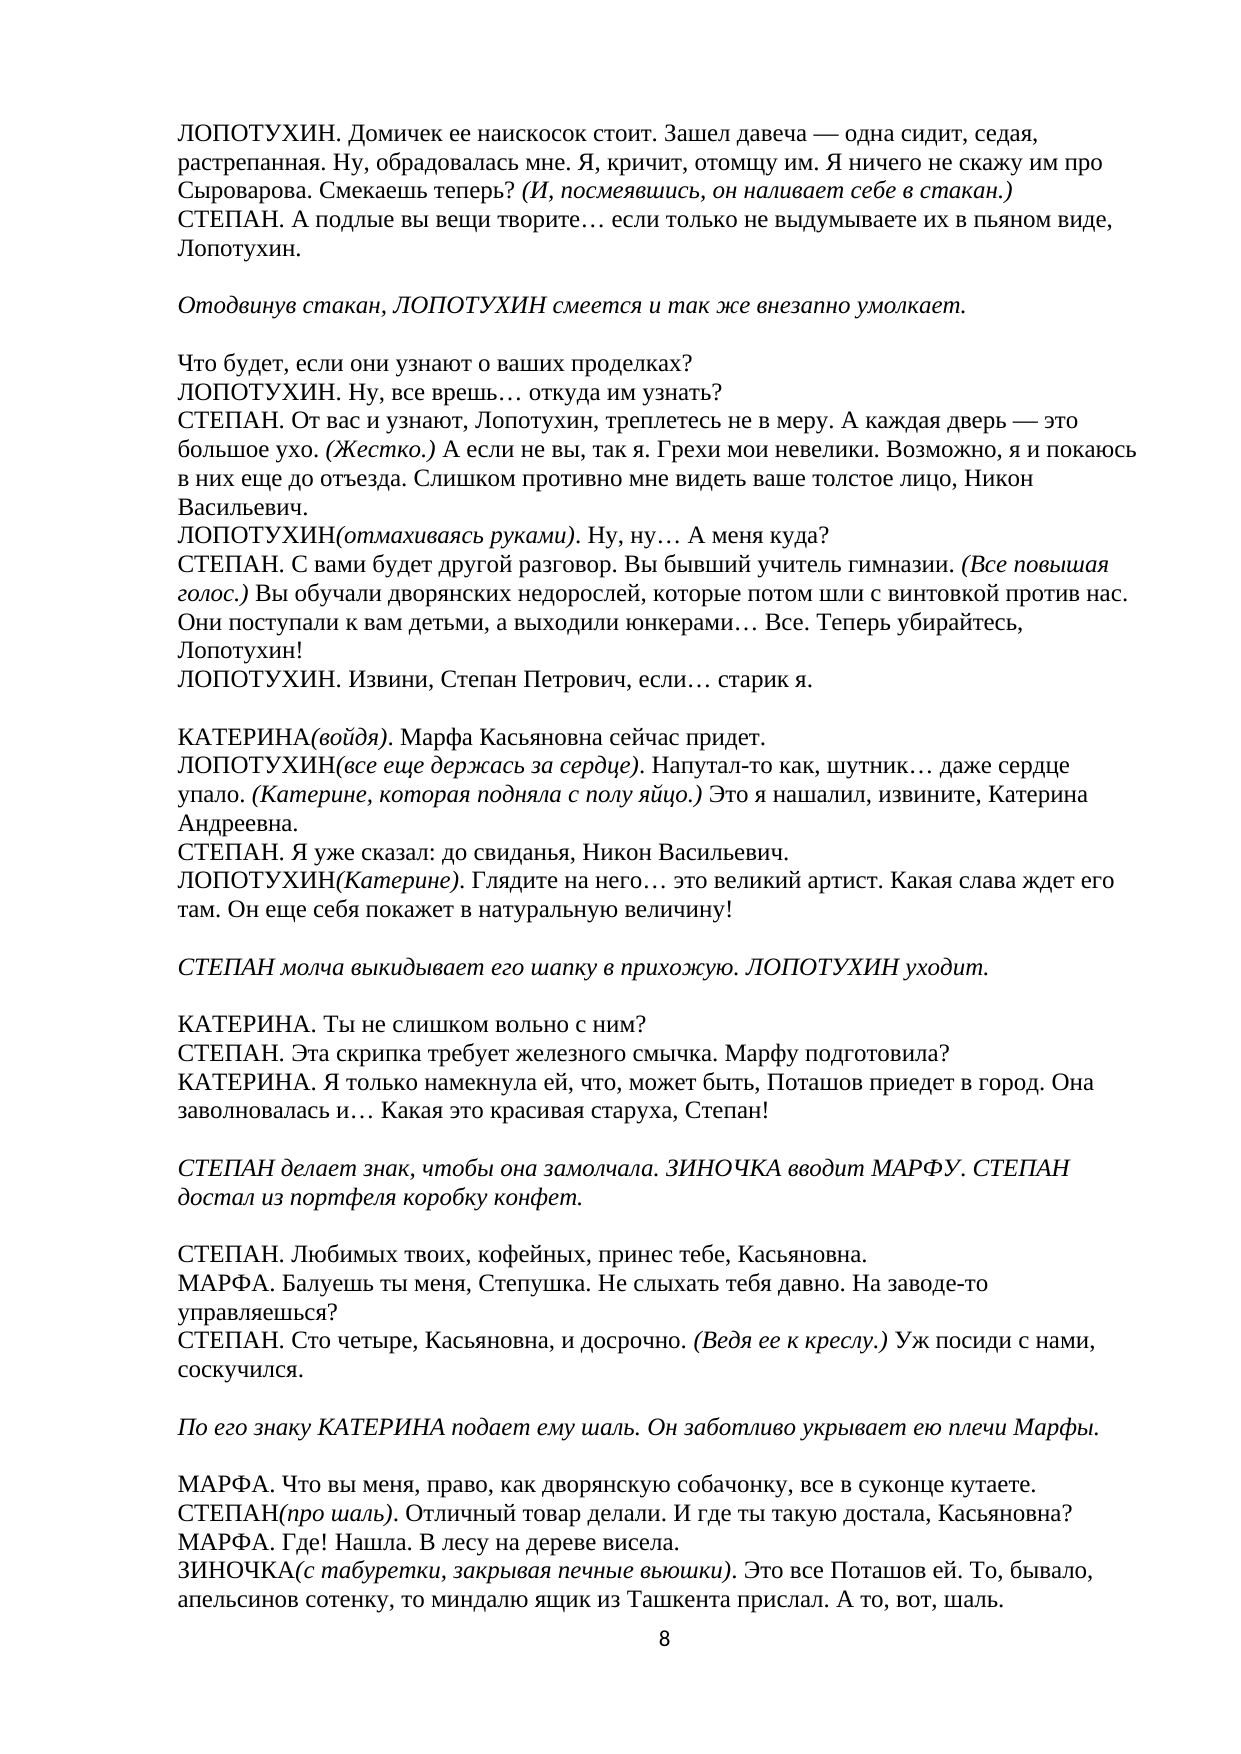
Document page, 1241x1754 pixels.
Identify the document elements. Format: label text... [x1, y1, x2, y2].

text СТЕПАН. От вас и узнают, Лопотухин, треплетесь не в меру. А каждая дверь — это большое ухо. (Жестко.) А если не вы, так я. Грехи мои невелики. Возможно, я и покаюсь в них еще до отъезда. Слишком противно мне видеть ваше толстое лицо, Никон Васильевич. [177, 406, 1152, 521]
text ЛОПОТУХИН. Извини, Степан Петрович, если… старик я. [177, 664, 1152, 693]
text СТЕПАН. Сто четыре, Касьяновна, и досрочно. (Ведя ее к креслу.) Уж посиди с нами, соскучился. [177, 1326, 1152, 1383]
text МАРФА. Балуешь ты меня, Степушка. Не слыхать тебя давно. На заводе-то управляешься? [177, 1268, 1152, 1326]
text ЛОПОТУХИН(отмахиваясь руками). Ну, ну… А меня куда? [177, 521, 1152, 549]
text ЗИНОЧКА(с табуретки, закрывая печные вьюшки). Это все Поташов ей. То, бывало, апельсинов сотенку, то миндалю ящик из Ташкента прислал. А то, вот, шаль. [177, 1556, 1152, 1613]
text ЛОПОТУХИН. Ну, все врешь… откуда им узнать? [177, 377, 1152, 406]
text СТЕПАН. Я уже сказал: до свиданья, Никон Васильевич. [177, 837, 1152, 866]
text МАРФА. Что вы меня, право, как дворянскую собачонку, все в суконце кутаете. [177, 1469, 1152, 1498]
text СТЕПАН. А подлые вы вещи творите… если только не выдумываете их в пьяном виде, Лопотухин. [177, 204, 1152, 262]
text СТЕПАН. С вами будет другой разговор. Вы бывший учитель гимназии. (Все повышая голос.) Вы обучали дворянских недорослей, которые потом шли с винтовкой против нас. Они поступали к вам детьми, а выходили юнкерами… Все. Теперь убирайтесь, Лопотухин! [177, 549, 1152, 664]
text ЛОПОТУХИН(Катерине). Глядите на него… это великий артист. Какая слава ждет его там. Он еще себя покажет в натуральную величину! [177, 866, 1152, 923]
text СТЕПАН делает знак, чтобы она замолчала. ЗИНОЧКА вводит МАРФУ. СТЕПАН достал из портфеля коробку конфет. [177, 1153, 1152, 1211]
text Что будет, если они узнают о ваших проделках? [177, 319, 1152, 377]
text По его знаку КАТЕРИНА подает ему шаль. Он заботливо укрывает ею плечи Марфы. [177, 1412, 1152, 1441]
text ЛОПОТУХИН(все еще держась за сердце). Напутал-то как, шутник… даже сердце упало. (Катерине, которая подняла с полу яйцо.) Это я нашалил, извините, Катерина Андреевна. [177, 751, 1152, 837]
text СТЕПАН(про шаль). Отличный товар делали. И где ты такую достала, Касьяновна? [177, 1498, 1152, 1527]
text МАРФА. Где! Нашла. В лесу на дереве висела. [177, 1527, 1152, 1556]
text СТЕПАН. Эта скрипка требует железного смычка. Марфу подготовила? [177, 1038, 1152, 1067]
text Отодвинув стакан, ЛОПОТУХИН смеется и так же внезапно умолкает. [177, 262, 1152, 319]
text КАТЕРИНА. Ты не слишком вольно с ним? [177, 1009, 1152, 1038]
text КАТЕРИНА(войдя). Марфа Касьяновна сейчас придет. [177, 693, 1152, 751]
text КАТЕРИНА. Я только намекнула ей, что, может быть, Поташов приедет в город. Она заволновалась и… Какая это красивая старуха, Степан! [177, 1067, 1152, 1124]
text СТЕПАН. Любимых твоих, кофейных, принес тебе, Касьяновна. [177, 1211, 1152, 1268]
text ЛОПОТУХИН. Домичек ее наискосок стоит. Зашел давеча — одна сидит, седая, растрепанная. Ну, обрадовалась мне. Я, кричит, отомщу им. Я ничего не скажу им про Сыроварова. Смекаешь теперь? (И, посмеявшись, он наливает себе в стакан.) [177, 118, 1152, 204]
text СТЕПАН молча выкидывает его шапку в прихожую. ЛОПОТУХИН уходит. [177, 952, 1152, 981]
